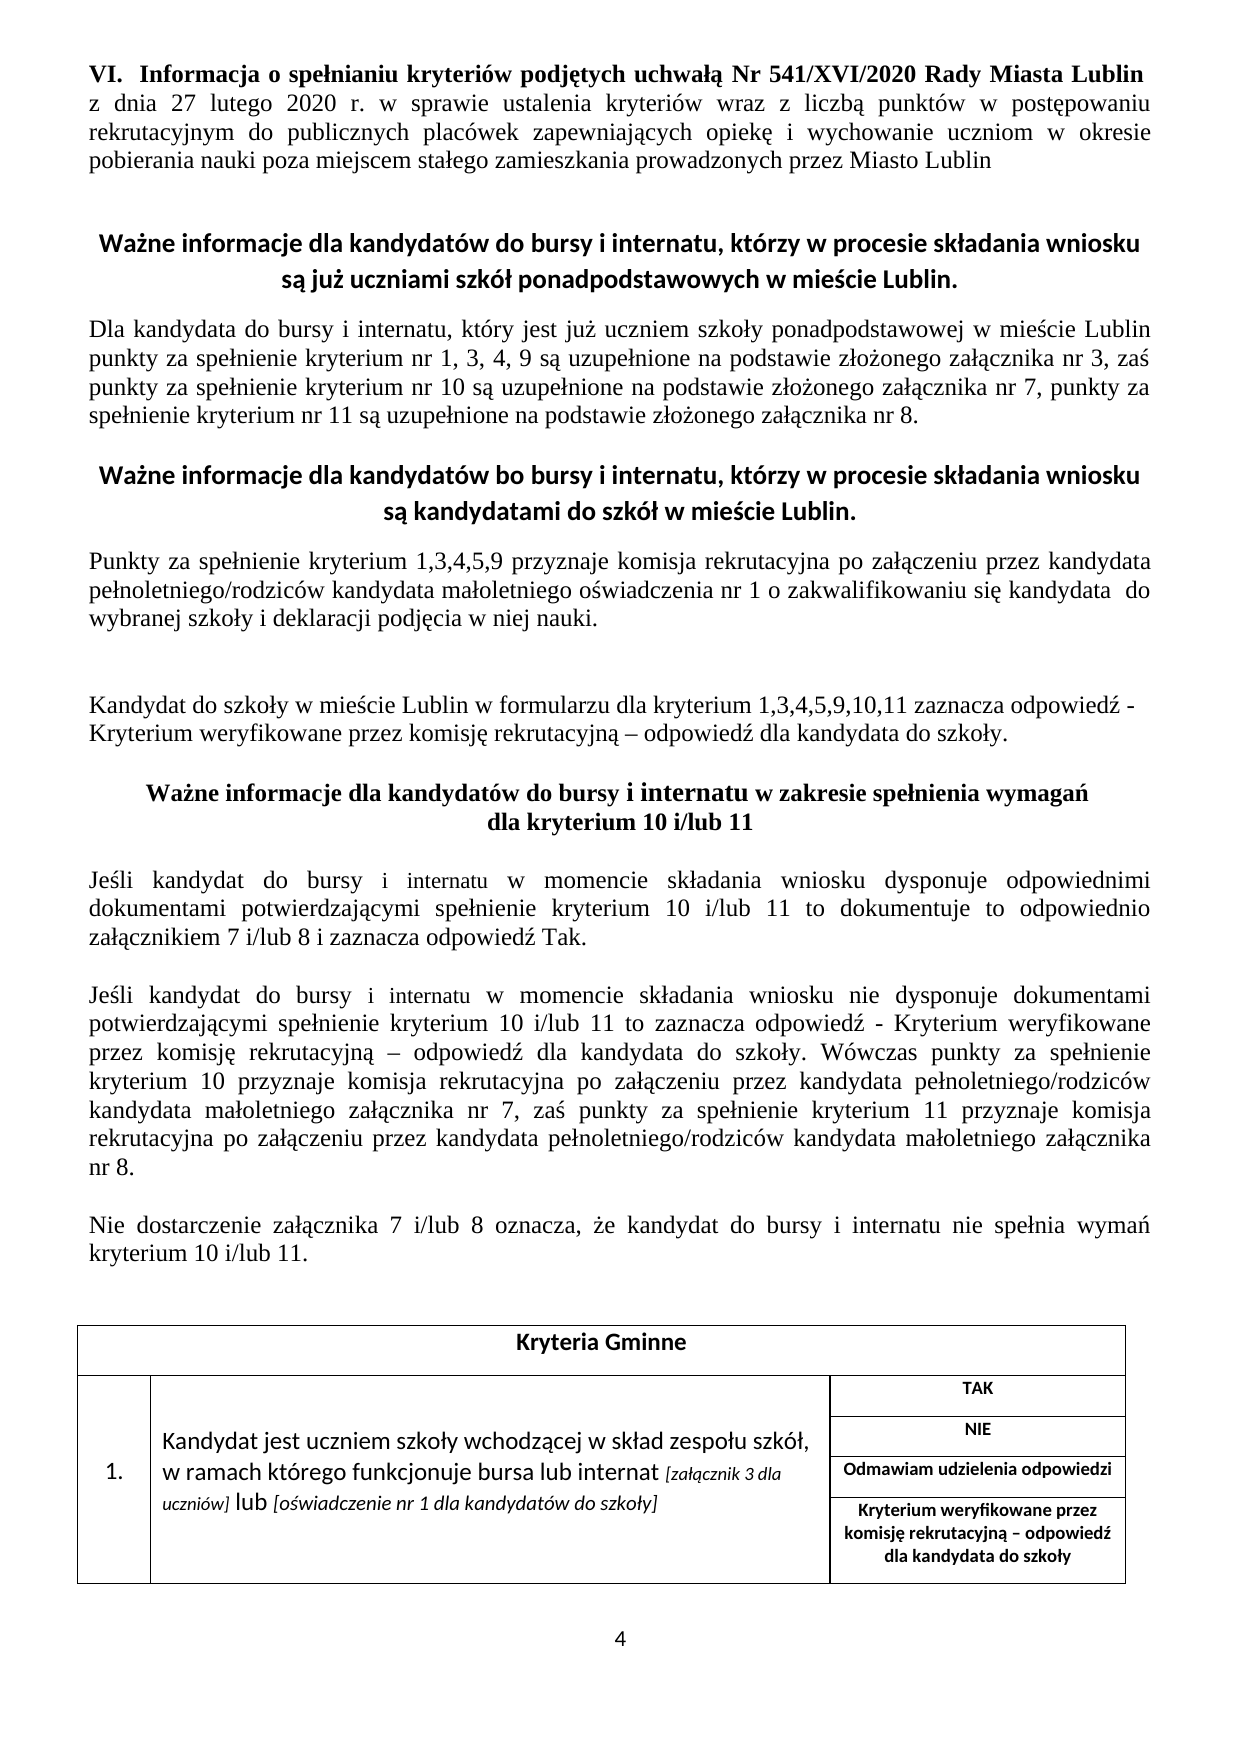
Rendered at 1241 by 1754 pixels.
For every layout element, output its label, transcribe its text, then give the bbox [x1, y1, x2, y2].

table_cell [831, 1498, 1125, 1583]
table_cell Odmawiam udzielenia odpowiedzi [831, 1457, 1125, 1497]
text Ważne informacje dla kandydatów do bursy i internatu, którzy w procesie składania wniosku są już uczniami szkół ponadpodstawowych w mieście Lublin. [89, 226, 1152, 295]
text Jeśli kandydat do bursy i internatu w momencie składania wniosku dysponuje odpowiednimi dokumentami potwierdzającymi spełnienie kryterium 10 i/lub 11 to dokumentuje to odpowiednio załącznikiem 7 i/lub 8 i zaznacza odpowiedź Tak. [89, 865, 1152, 951]
table_header Kryteria Gminne [78, 1326, 1125, 1375]
text Jeśli kandydat do bursy i internatu w momencie składania wniosku nie dysponuje dokumentami potwierdzającymi spełnienie kryterium 10 i/lub 11 to zaznacza odpowiedź - Kryterium weryfikowane przez komisję rekrutacyjną – odpowiedź dla kandydata do szkoły. Wówczas punkty za spełnienie kryterium 10 przyznaje komisja rekrutacyjna po załączeniu przez kandydata pełnoletniego/rodziców kandydata małoletniego załącznika nr 7, zaś punkty za spełnienie kryterium 11 przyznaje komisja rekrutacyjna po załączeniu przez kandydata pełnoletniego/rodziców kandydata małoletniego załącznika nr 8. [89, 980, 1152, 1181]
text VI. Informacja o spełnianiu kryteriów podjętych uchwałą Nr 541/XVI/2020 Rady Miasta Lublin z dnia 27 lutego 2020 r. w sprawie ustalenia kryteriów wraz z liczbą punktów w postępowaniu rekrutacyjnym do publicznych placówek zapewniających opiekę i wychowanie uczniom w okresie pobierania nauki poza miejscem stałego zamieszkania prowadzonych przez Miasto Lublin [89, 59, 1152, 174]
table_cell NIE [831, 1417, 1125, 1456]
table_cell Kandydat jest uczniem szkoły wchodzącej w skład zespołu szkół, w ramach którego funkcjonuje bursa lub internat [załącznik 3 dla uczniów] lub [oświadczenie nr 1 dla kandydatów do szkoły] [151, 1376, 829, 1583]
text Ważne informacje dla kandydatów bo bursy i internatu, którzy w procesie składania wniosku są kandydatami do szkół w mieście Lublin. [89, 458, 1152, 527]
table_cell TAK [831, 1376, 1125, 1416]
text Punkty za spełnienie kryterium 1,3,4,5,9 przyznaje komisja rekrutacyjna po załączeniu przez kandydata pełnoletniego/rodziców kandydata małoletniego oświadczenia nr 1 o zakwalifikowaniu się kandydata do wybranej szkoły i deklaracji podjęcia w niej nauki. [89, 546, 1152, 632]
text Dla kandydata do bursy i internatu, który jest już uczniem szkoły ponadpodstawowej w mieście Lublin punkty za spełnienie kryterium nr 1, 3, 4, 9 są uzupełnione na podstawie złożonego załącznika nr 3, zaś punkty za spełnienie kryterium nr 10 są uzupełnione na podstawie złożonego załącznika nr 7, punkty za spełnienie kryterium nr 11 są uzupełnione na podstawie złożonego załącznika nr 8. [89, 314, 1152, 429]
text Kandydat do szkoły w mieście Lublin w formularzu dla kryterium 1,3,4,5,9,10,11 zaznacza odpowiedź - Kryterium weryfikowane przez komisję rekrutacyjną – odpowiedź dla kandydata do szkoły. [89, 690, 1152, 747]
table_cell 1. [78, 1376, 150, 1583]
text Nie dostarczenie załącznika 7 i/lub 8 oznacza, że kandydat do bursy i internatu nie spełnia wymań kryterium 10 i/lub 11. [89, 1210, 1152, 1267]
text Ważne informacje dla kandydatów do bursy i internatu w zakresie spełnienia wymagań dla kryterium 10 i/lub 11 [89, 776, 1152, 836]
